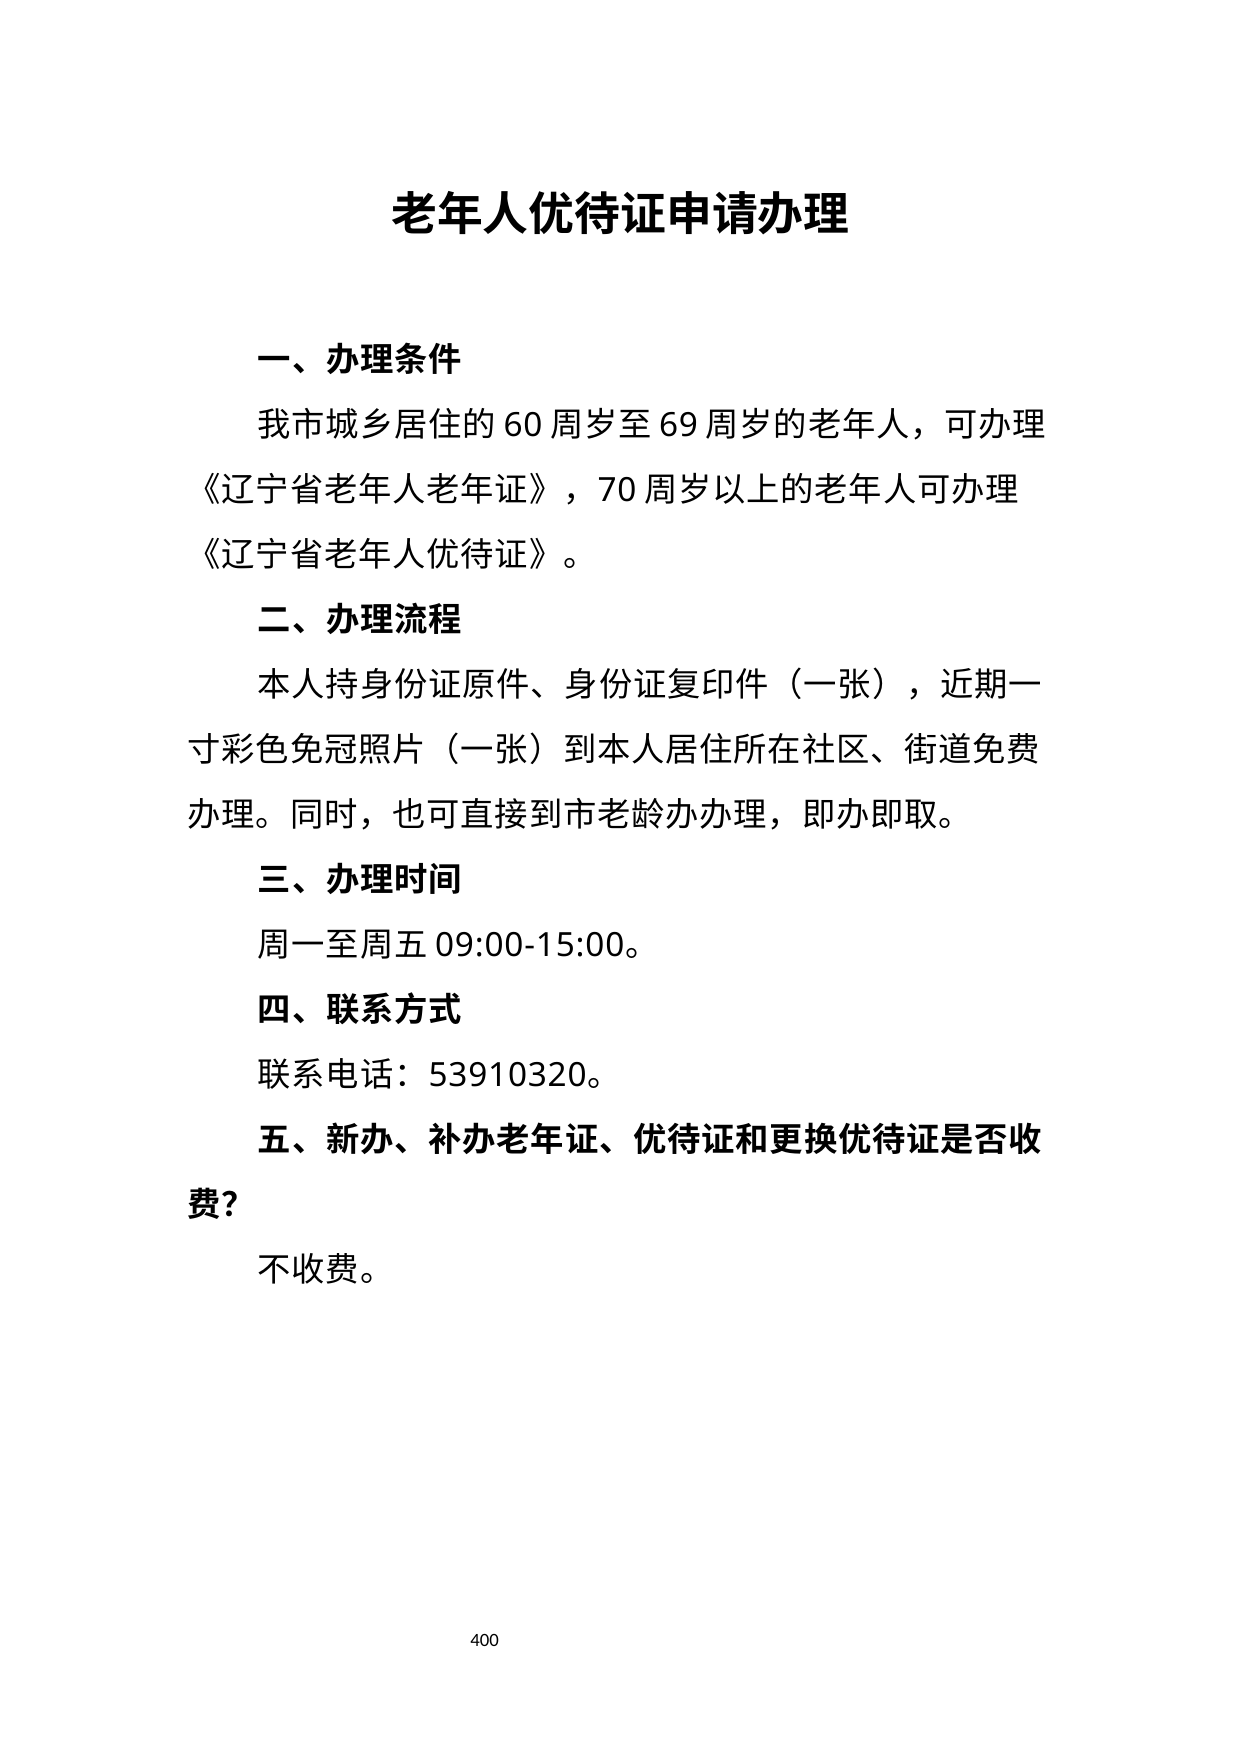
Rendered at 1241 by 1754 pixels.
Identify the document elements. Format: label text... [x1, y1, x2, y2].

text 五、新办、补办老年证、优待证和更换优待证是否收费？ [187, 1104, 1053, 1234]
text 二、办理流程 [187, 584, 1053, 649]
text 老年人优待证申请办理 [187, 162, 1053, 259]
text 我市城乡居住的60周岁至69周岁的老年人，可办理《辽宁省老年人老年证》，70周岁以上的老年人可办理《辽宁省老年人优待证》。 [187, 389, 1053, 584]
text 周一至周五09:00-15:00。 [187, 909, 1053, 974]
text 四、联系方式 [187, 974, 1053, 1039]
text 三、办理时间 [187, 844, 1053, 909]
text 一、办理条件 [187, 324, 1053, 389]
text 联系电话：53910320。 [187, 1039, 1053, 1104]
text 不收费。 [187, 1234, 1053, 1299]
text 本人持身份证原件、身份证复印件（一张），近期一寸彩色免冠照片（一张）到本人居住所在社区、街道免费办理。同时，也可直接到市老龄办办理，即办即取。 [187, 649, 1053, 844]
